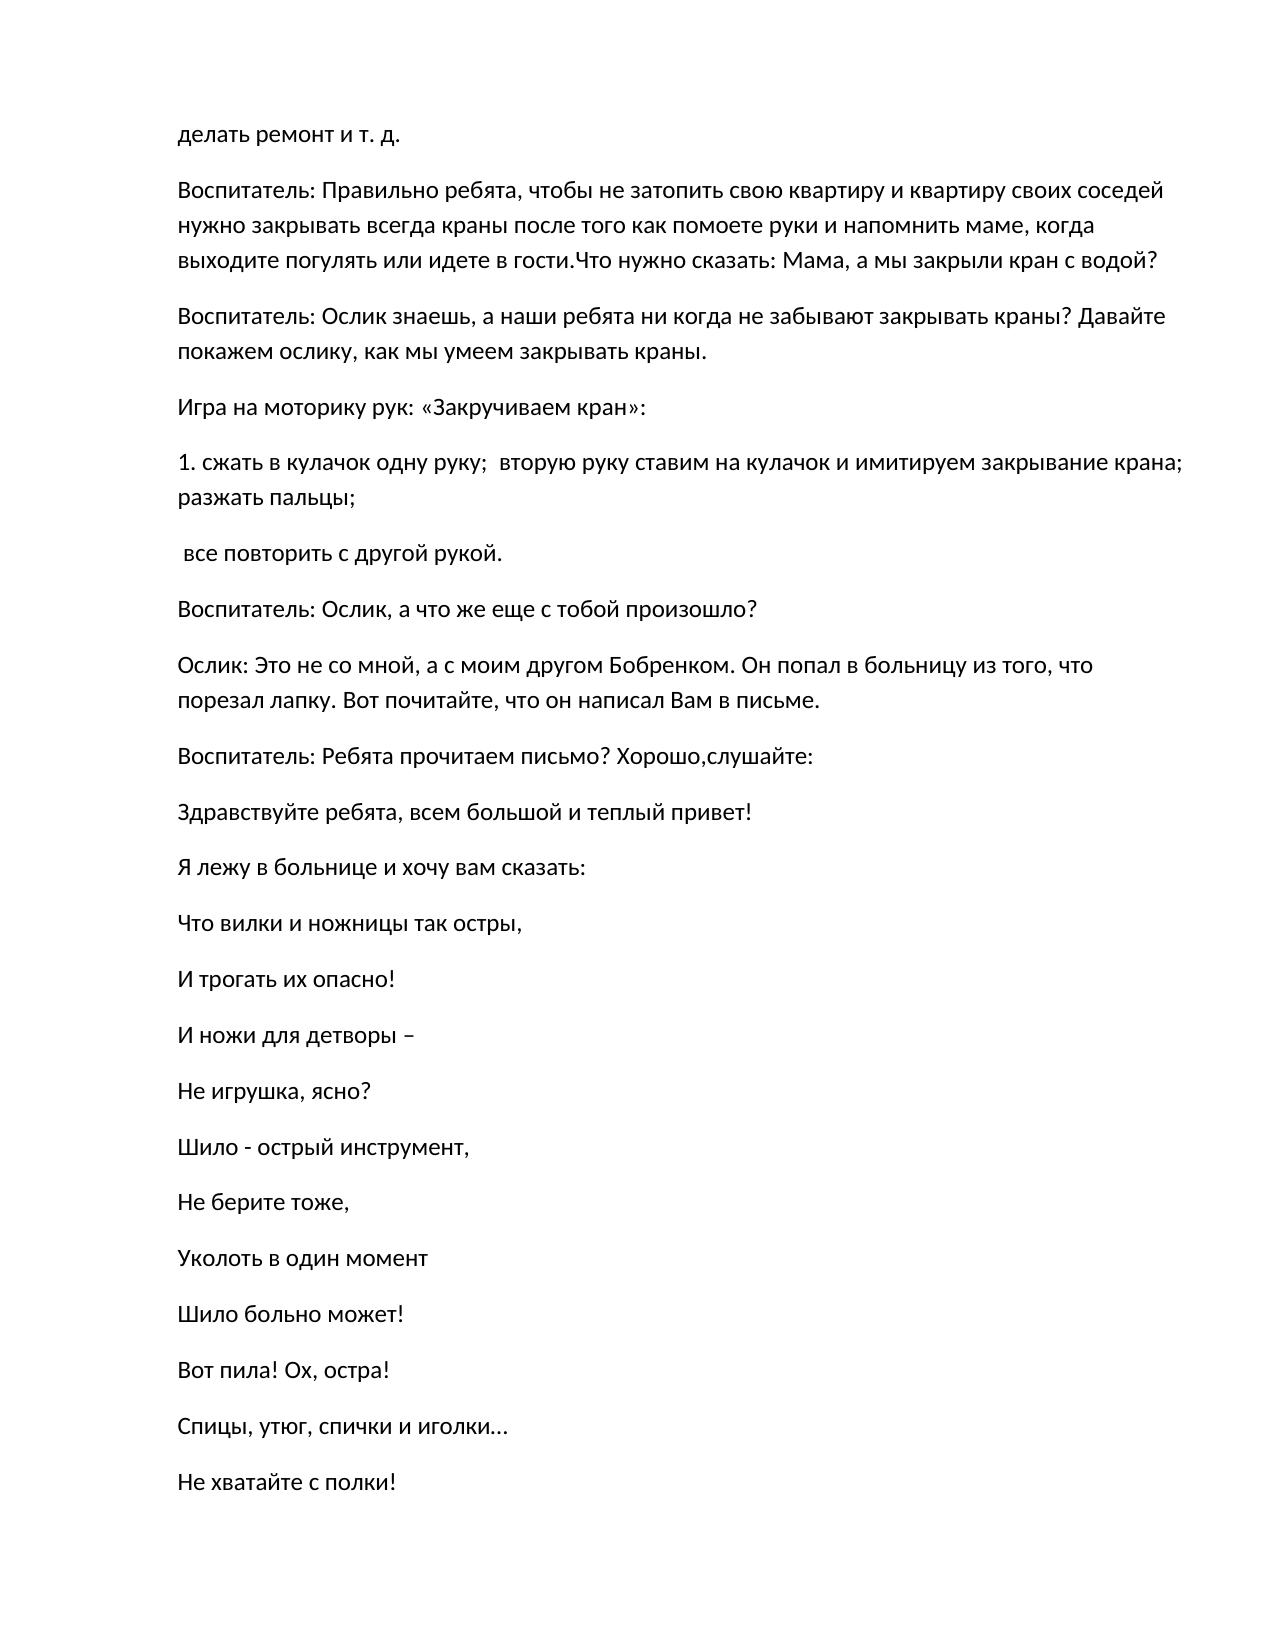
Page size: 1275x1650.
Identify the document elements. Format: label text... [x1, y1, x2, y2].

text Игра на моторику рук: «Закручиваем кран»: [177, 391, 1186, 421]
text Спицы, утюг, спички и иголки… [177, 1410, 1186, 1440]
text Не игрушка, ясно? [177, 1075, 1186, 1105]
text Уколоть в один момент [177, 1242, 1186, 1273]
text И трогать их опасно! [177, 963, 1186, 994]
text Воспитатель: Правильно ребята, чтобы не затопить свою квартиру и квартиру своих соседей нужно закрывать всегда краны после того как помоете руки и напомнить маме, когда выходите погулять или идете в гости.Что нужно сказать: Мама, а мы закрыли кран с водой? [177, 174, 1186, 274]
text Ослик: Это не со мной, а с моим другом Бобренком. Он попал в больницу из того, что порезал лапку. Вот почитайте, что он написал Вам в письме. [177, 649, 1186, 714]
text 1. сжать в кулачок одну руку; вторую руку ставим на кулачок и имитируем закрывание крана; разжать пальцы; [177, 446, 1186, 512]
text Не хватайте с полки! [177, 1466, 1186, 1496]
text Воспитатель: Ослик, а что же еще с тобой произошло? [177, 593, 1186, 624]
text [177, 118, 1186, 149]
text Я лежу в больнице и хочу вам сказать: [177, 851, 1186, 882]
text Воспитатель: Ослик знаешь, а наши ребята ни когда не забывают закрывать краны? Давайте покажем ослику, как мы умеем закрывать краны. [177, 300, 1186, 365]
text Здравствуйте ребята, всем большой и теплый привет! [177, 796, 1186, 826]
text Шило больно может! [177, 1298, 1186, 1329]
text Не берите тоже, [177, 1186, 1186, 1217]
text Вот пила! Ох, остра! [177, 1354, 1186, 1384]
text Воспитатель: Ребята прочитаем письмо? Хорошо,слушайте: [177, 740, 1186, 770]
text И ножи для детворы – [177, 1019, 1186, 1049]
text все повторить с другой рукой. [177, 537, 1186, 568]
text Что вилки и ножницы так остры, [177, 907, 1186, 938]
text Шило - острый инструмент, [177, 1131, 1186, 1161]
